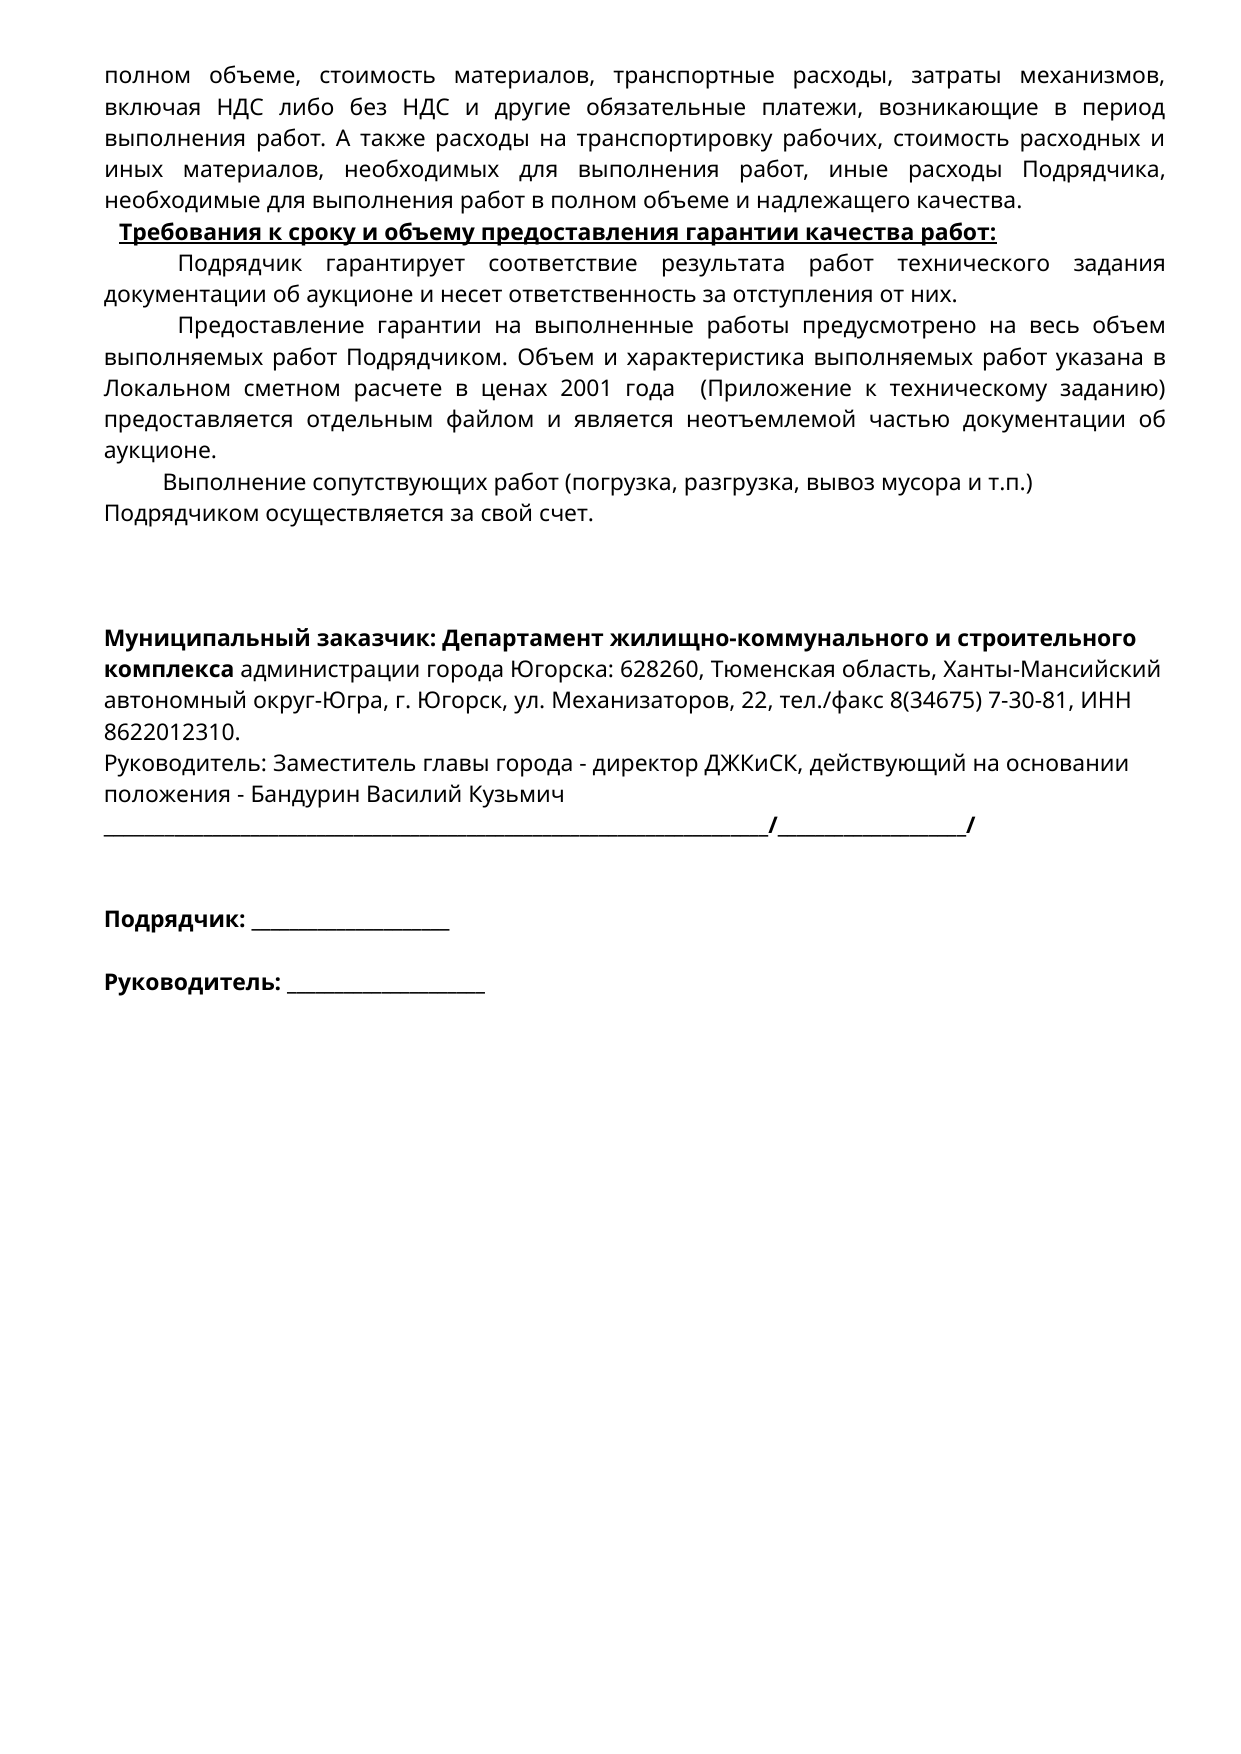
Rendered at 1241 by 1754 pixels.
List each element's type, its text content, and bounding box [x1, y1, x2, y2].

text Подрядчик гарантирует соответствие результата работ технического задания документации об аукционе и несет ответственность за отступления от них. [103, 247, 1167, 309]
text Муниципальный заказчик: Департамент жилищно-коммунального и строительного комплекса администрации города Югорска: 628260, Тюменская область, Ханты-Мансийский автономный округ-Югра, г. Югорск, ул. Механизаторов, 22, тел./факс 8(34675) 7-30-81, ИНН 8622012310. [103, 622, 1167, 747]
text Предоставление гарантии на выполненные работы предусмотрено на весь объем выполняемых работ Подрядчиком. Объем и характеристика выполняемых работ указана в Локальном сметном расчете в ценах 2001 года (Приложение к техническому заданию) предоставляется отдельным файлом и является неотъемлемой частью документации об аукционе. [103, 309, 1167, 465]
text Руководитель: _____________________ [103, 965, 1167, 997]
text Руководитель: Заместитель главы города - директор ДЖКиСК, действующий на основании положения - Бандурин Василий Кузьмич ______________________________________________________________________/____________________/ [103, 747, 1167, 840]
text Требования к сроку и объему предоставления гарантии качества работ: [104, 215, 1167, 247]
text Подрядчик: _____________________ [103, 903, 1167, 934]
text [104, 59, 1167, 215]
text Выполнение сопутствующих работ (погрузка, разгрузка, вывоз мусора и т.п.) Подрядчиком осуществляется за свой счет. [103, 465, 1167, 528]
